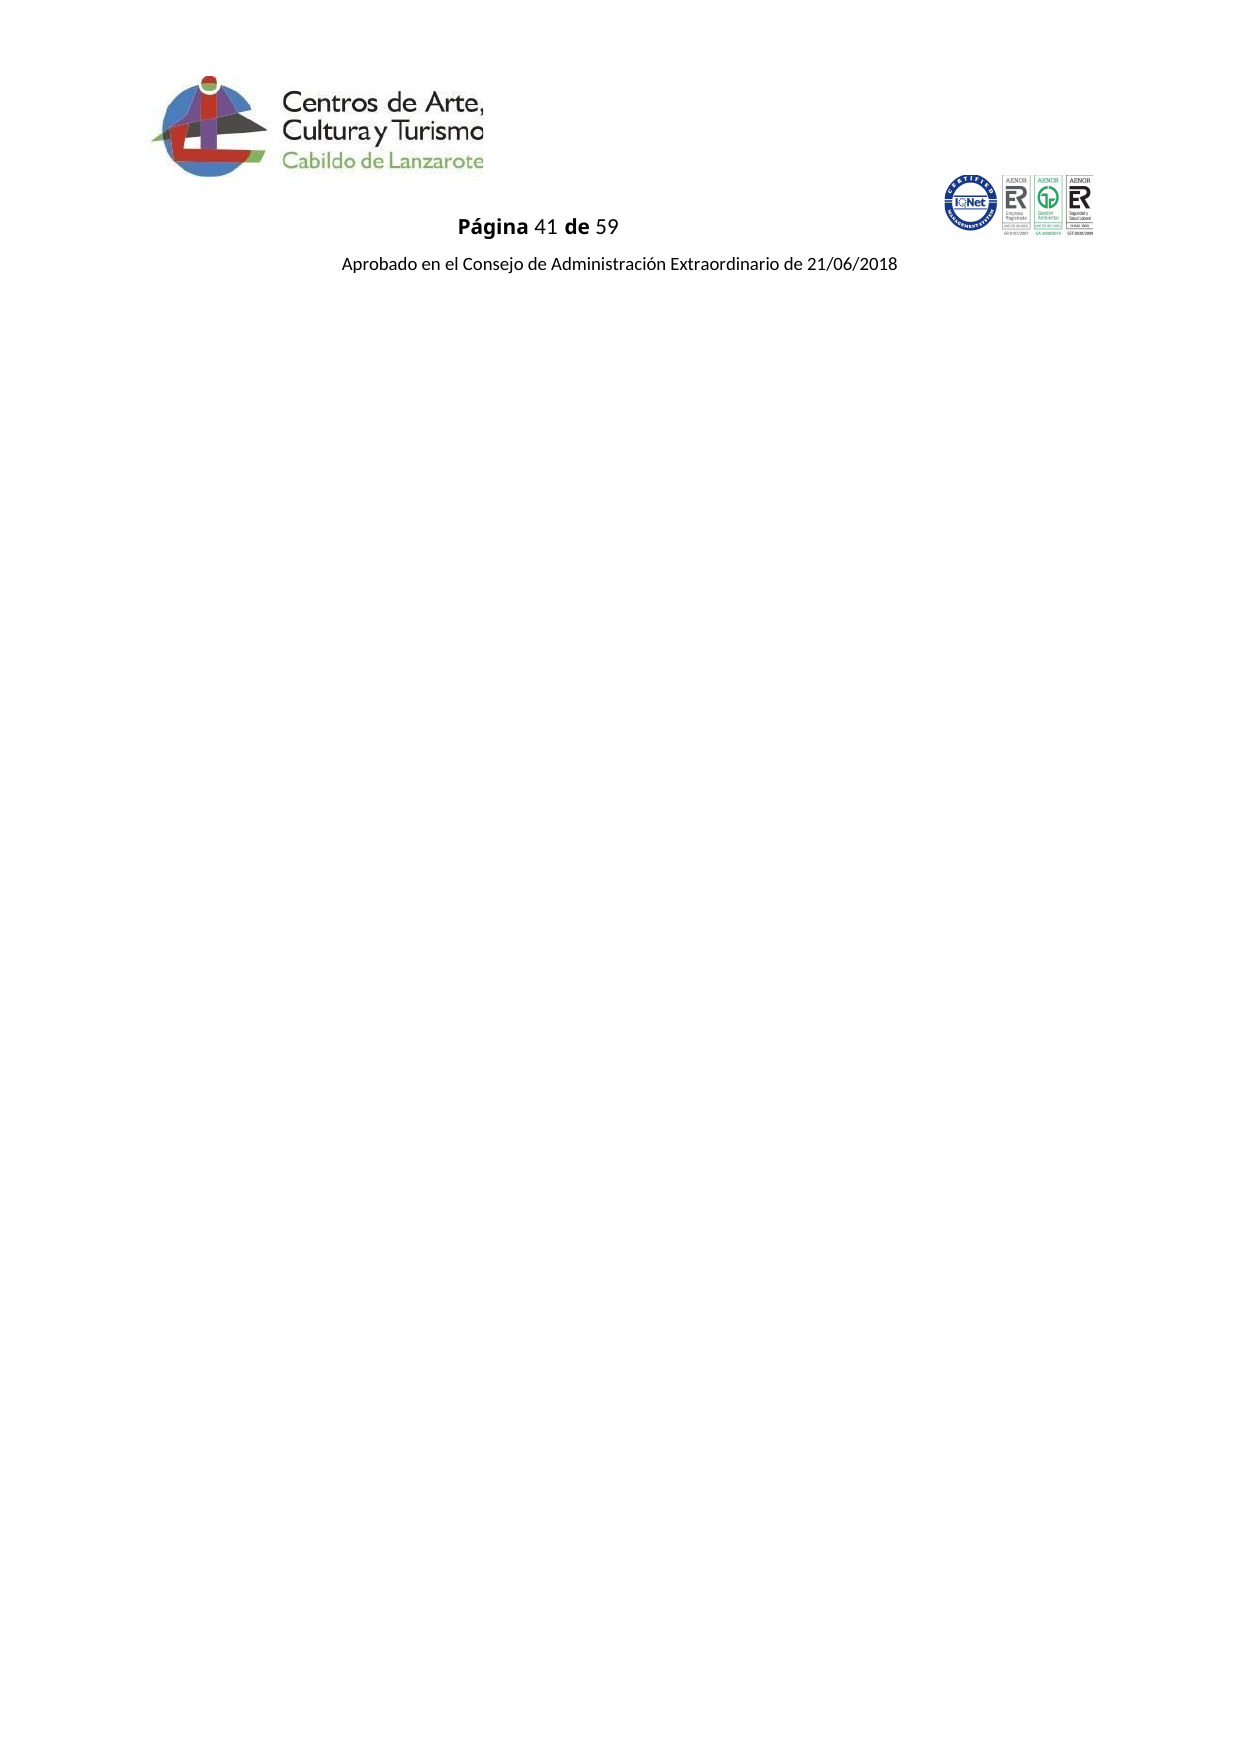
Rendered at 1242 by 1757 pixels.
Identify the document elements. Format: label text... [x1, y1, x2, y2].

picture [944, 175, 1093, 235]
picture [150, 76, 484, 177]
text Página 41 de 59 [457, 175, 1192, 241]
text Aprobado en el Consejo de Administración Extraordinario de 21/06/2018 [342, 252, 1192, 275]
